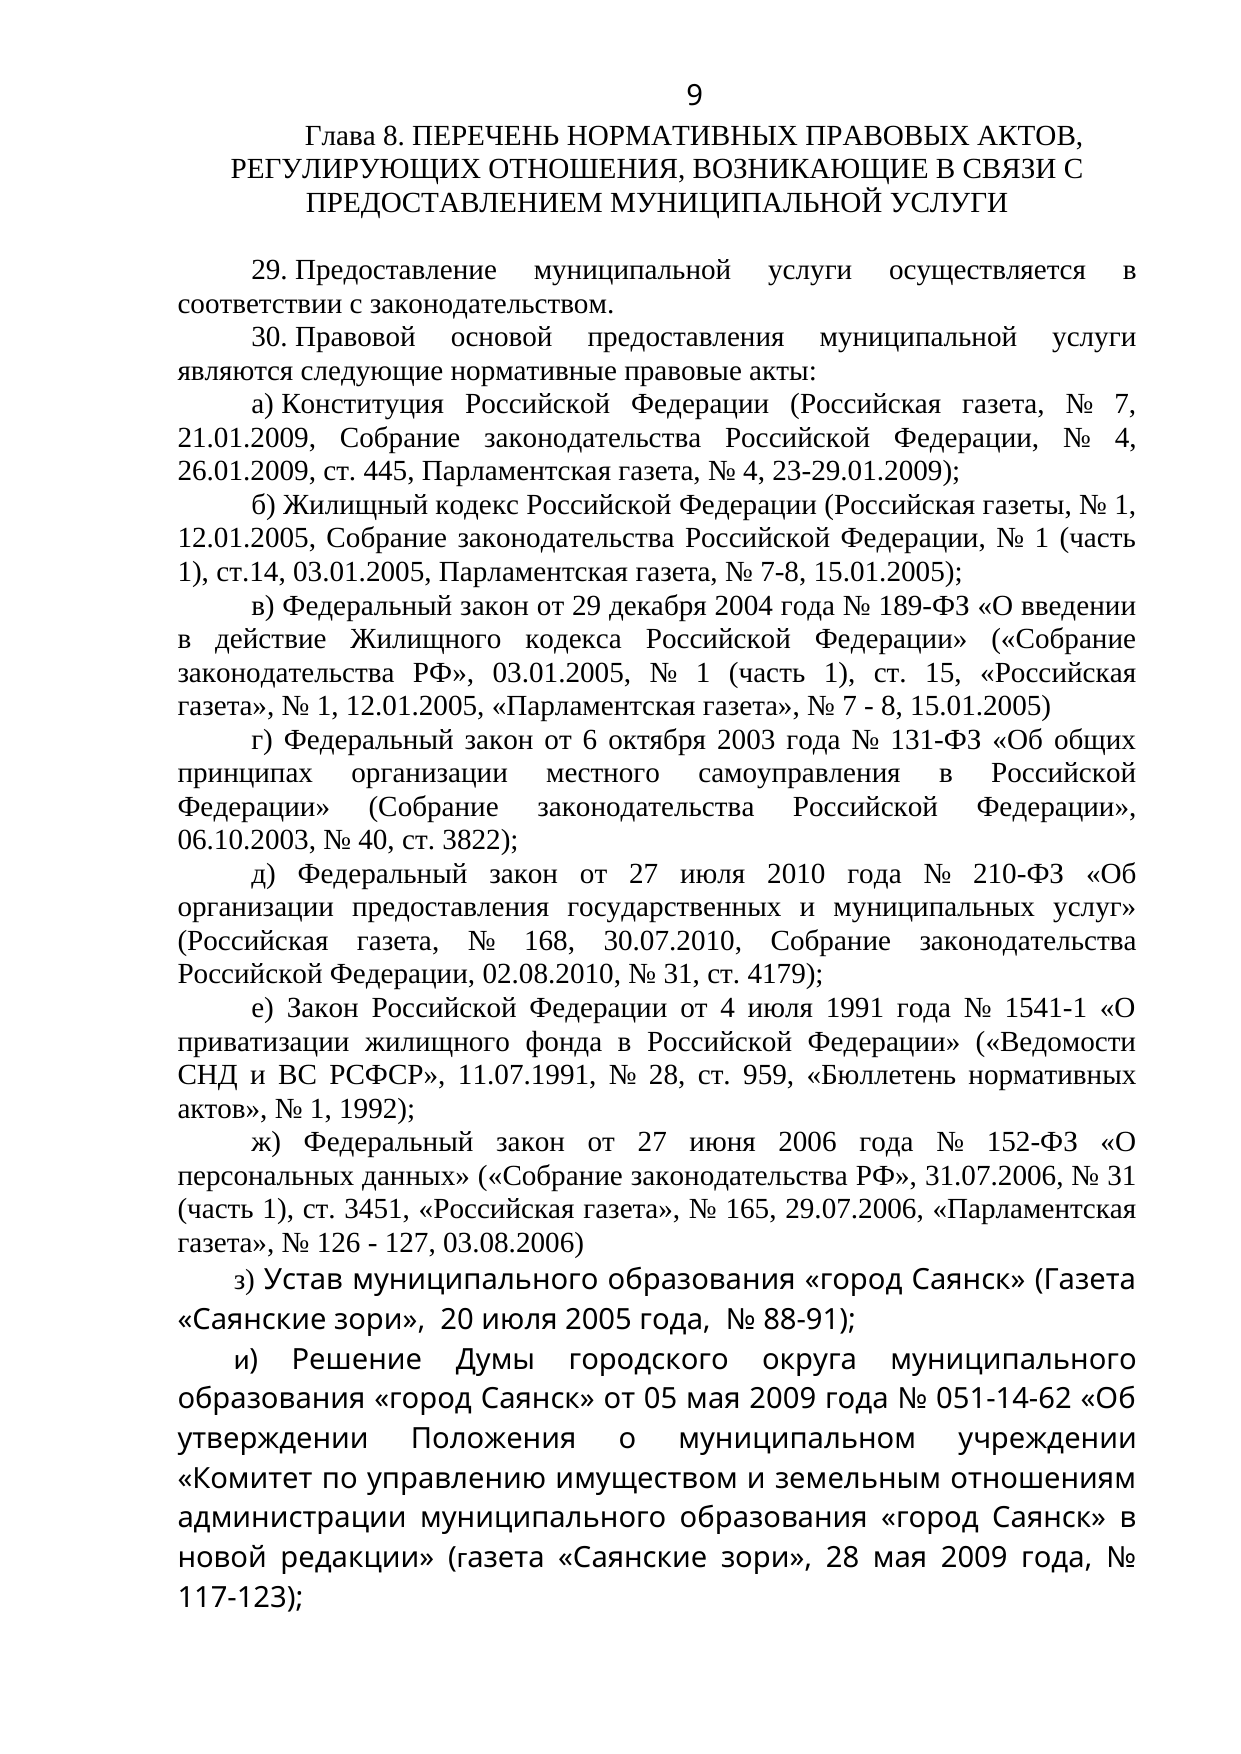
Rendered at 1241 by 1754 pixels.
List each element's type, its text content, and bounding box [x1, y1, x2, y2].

text в) Федеральный закон от 29 декабря 2004 года № 189-ФЗ «О введении в действие Жилищного кодекса Российской Федерации» («Собрание законодательства РФ», 03.01.2005, № 1 (часть 1), ст. 15, «Российская газета», № 1, 12.01.2005, «Парламентская газета», № 7 - 8, 15.01.2005) [177, 588, 1137, 722]
text и) Решение Думы городского округа муниципального образования «город Саянск» от 05 мая 2009 года № 051-14-62 «Об утверждении Положения о муниципальном учреждении «Комитет по управлению имуществом и земельным отношениям администрации муниципального образования «город Саянск» в новой редакции» (газета «Саянские зори», 28 мая 2009 года, № 117-123); [177, 1338, 1137, 1616]
text б) Жилищный кодекс Российской Федерации (Российская газеты, № 1, 12.01.2005, Собрание законодательства Российской Федерации, № 1 (часть 1), ст.14, 03.01.2005, Парламентская газета, № 7-8, 15.01.2005); [177, 487, 1137, 588]
text д) Федеральный закон от 27 июля 2010 года № 210-ФЗ «Об организации предоставления государственных и муниципальных услуг» (Российская газета, № 168, 30.07.2010, Собрание законодательства Российской Федерации, 02.08.2010, № 31, ст. 4179); [177, 856, 1137, 990]
text е) Закон Российской Федерации от 4 июля 1991 года № 1541-1 «О приватизации жилищного фонда в Российской Федерации» («Ведомости СНД и ВС РСФСР», 11.07.1991, № 28, ст. 959, «Бюллетень нормативных актов», № 1, 1992); [177, 990, 1137, 1124]
text Глава 8. ПЕРЕЧЕНЬ НОРМАТИВНЫХ ПРАВОВЫХ АКТОВ, РЕГУЛИРУЮЩИХ ОТНОШЕНИЯ, ВОЗНИКАЮЩИЕ В СВЯЗИ С ПРЕДОСТАВЛЕНИЕМ МУНИЦИПАЛЬНОЙ УСЛУГИ [177, 118, 1137, 219]
text з) Устав муниципального образования «город Саянск» (Газета «Саянские зори», 20 июля 2005 года, № 88-91); [177, 1258, 1137, 1338]
text ж) Федеральный закон от 27 июня 2006 года № 152-ФЗ «О персональных данных» («Собрание законодательства РФ», 31.07.2006, № 31 (часть 1), ст. 3451, «Российская газета», № 165, 29.07.2006, «Парламентская газета», № 126 - 127, 03.08.2006) [177, 1124, 1137, 1258]
text г) Федеральный закон от 6 октября 2003 года № 131-ФЗ «Об общих принципах организации местного самоуправления в Российской Федерации» (Собрание законодательства Российской Федерации», 06.10.2003, № 40, ст. 3822); [177, 722, 1137, 856]
text 29. Предоставление муниципальной услуги осуществляется в соответствии с законодательством. [177, 252, 1137, 319]
text а) Конституция Российской Федерации (Российская газета, № 7, 21.01.2009, Собрание законодательства Российской Федерации, № 4, 26.01.2009, ст. 445, Парламентская газета, № 4, 23-29.01.2009); [177, 386, 1137, 487]
text 30. Правовой основой предоставления муниципальной услуги являются следующие нормативные правовые акты: [177, 319, 1137, 386]
